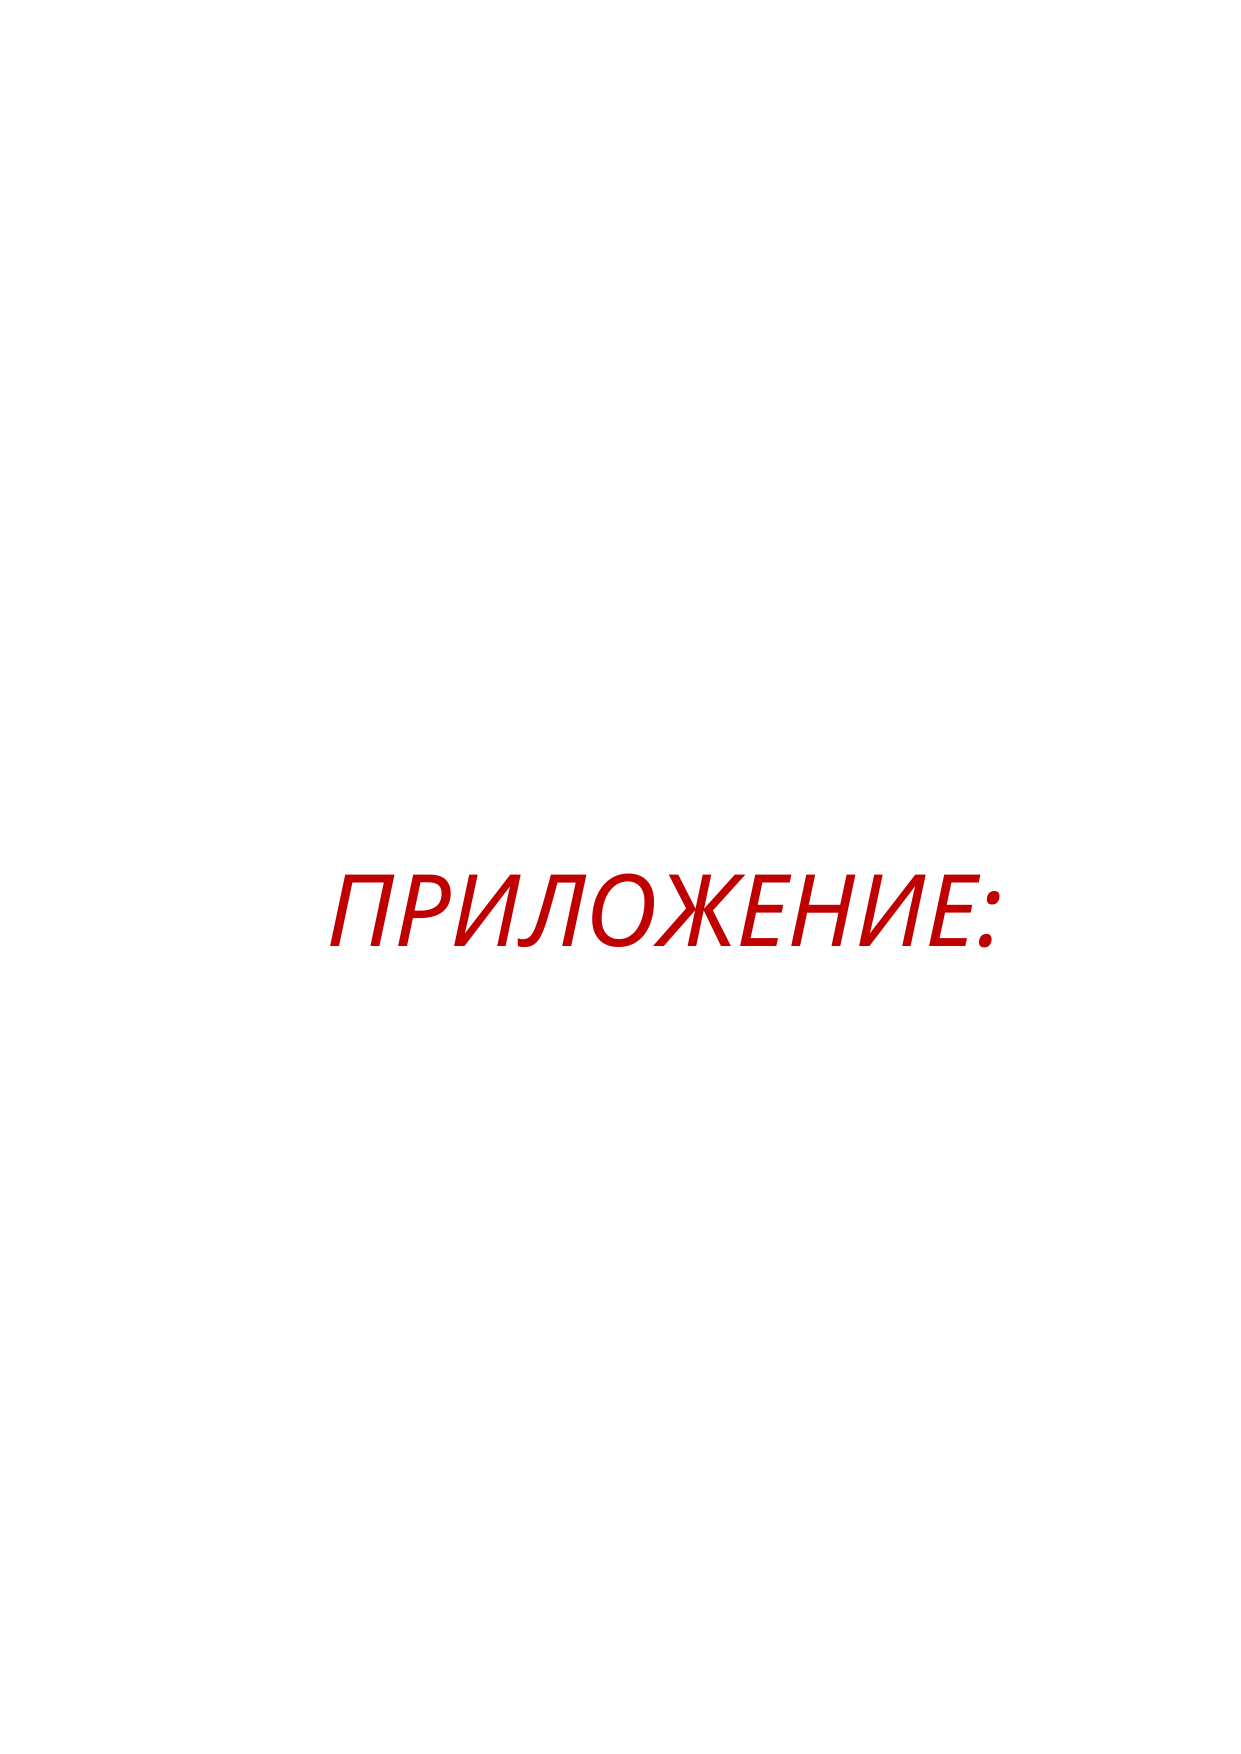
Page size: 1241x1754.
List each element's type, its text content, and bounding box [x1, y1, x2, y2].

text ПРИЛОЖЕНИЕ: [177, 839, 1152, 975]
